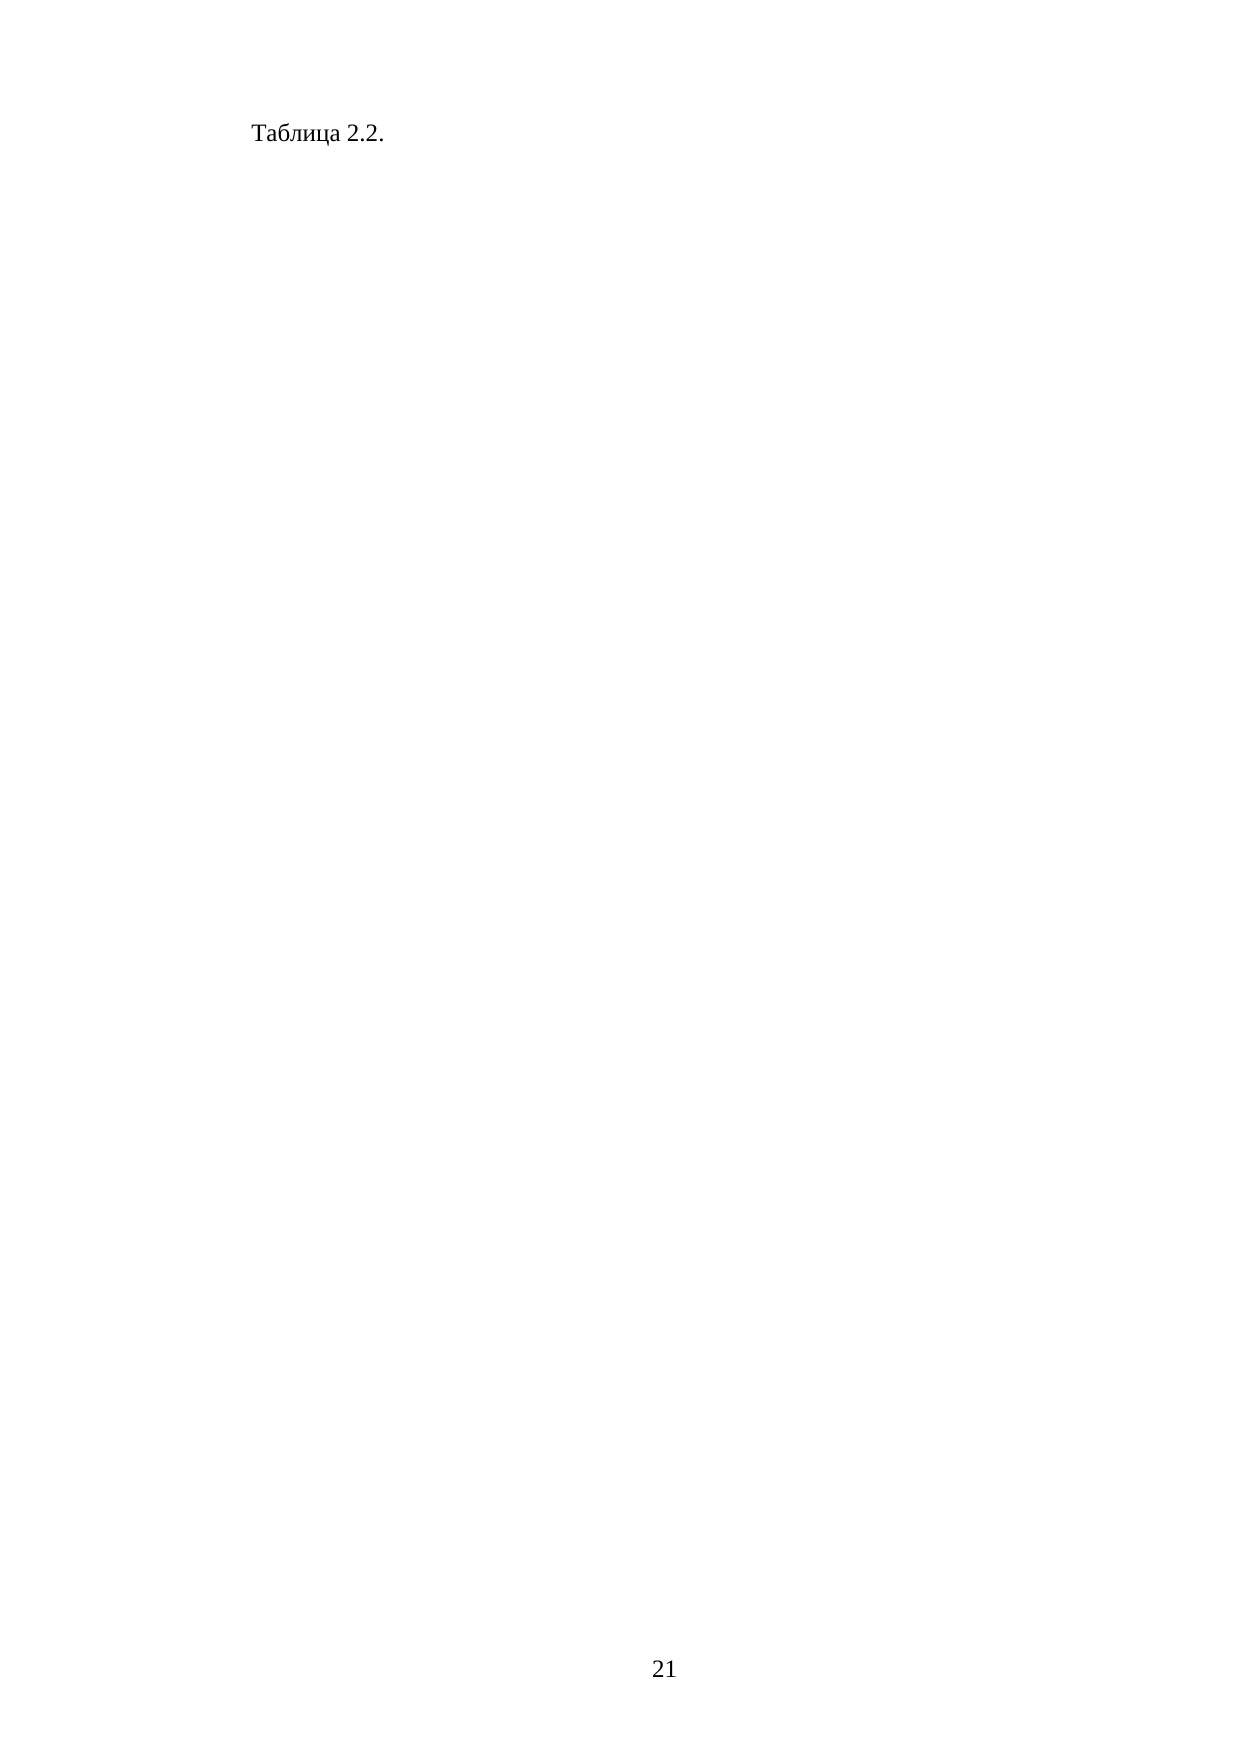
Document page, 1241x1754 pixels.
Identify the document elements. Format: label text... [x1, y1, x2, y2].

text Таблица 2.2. [177, 118, 1152, 147]
